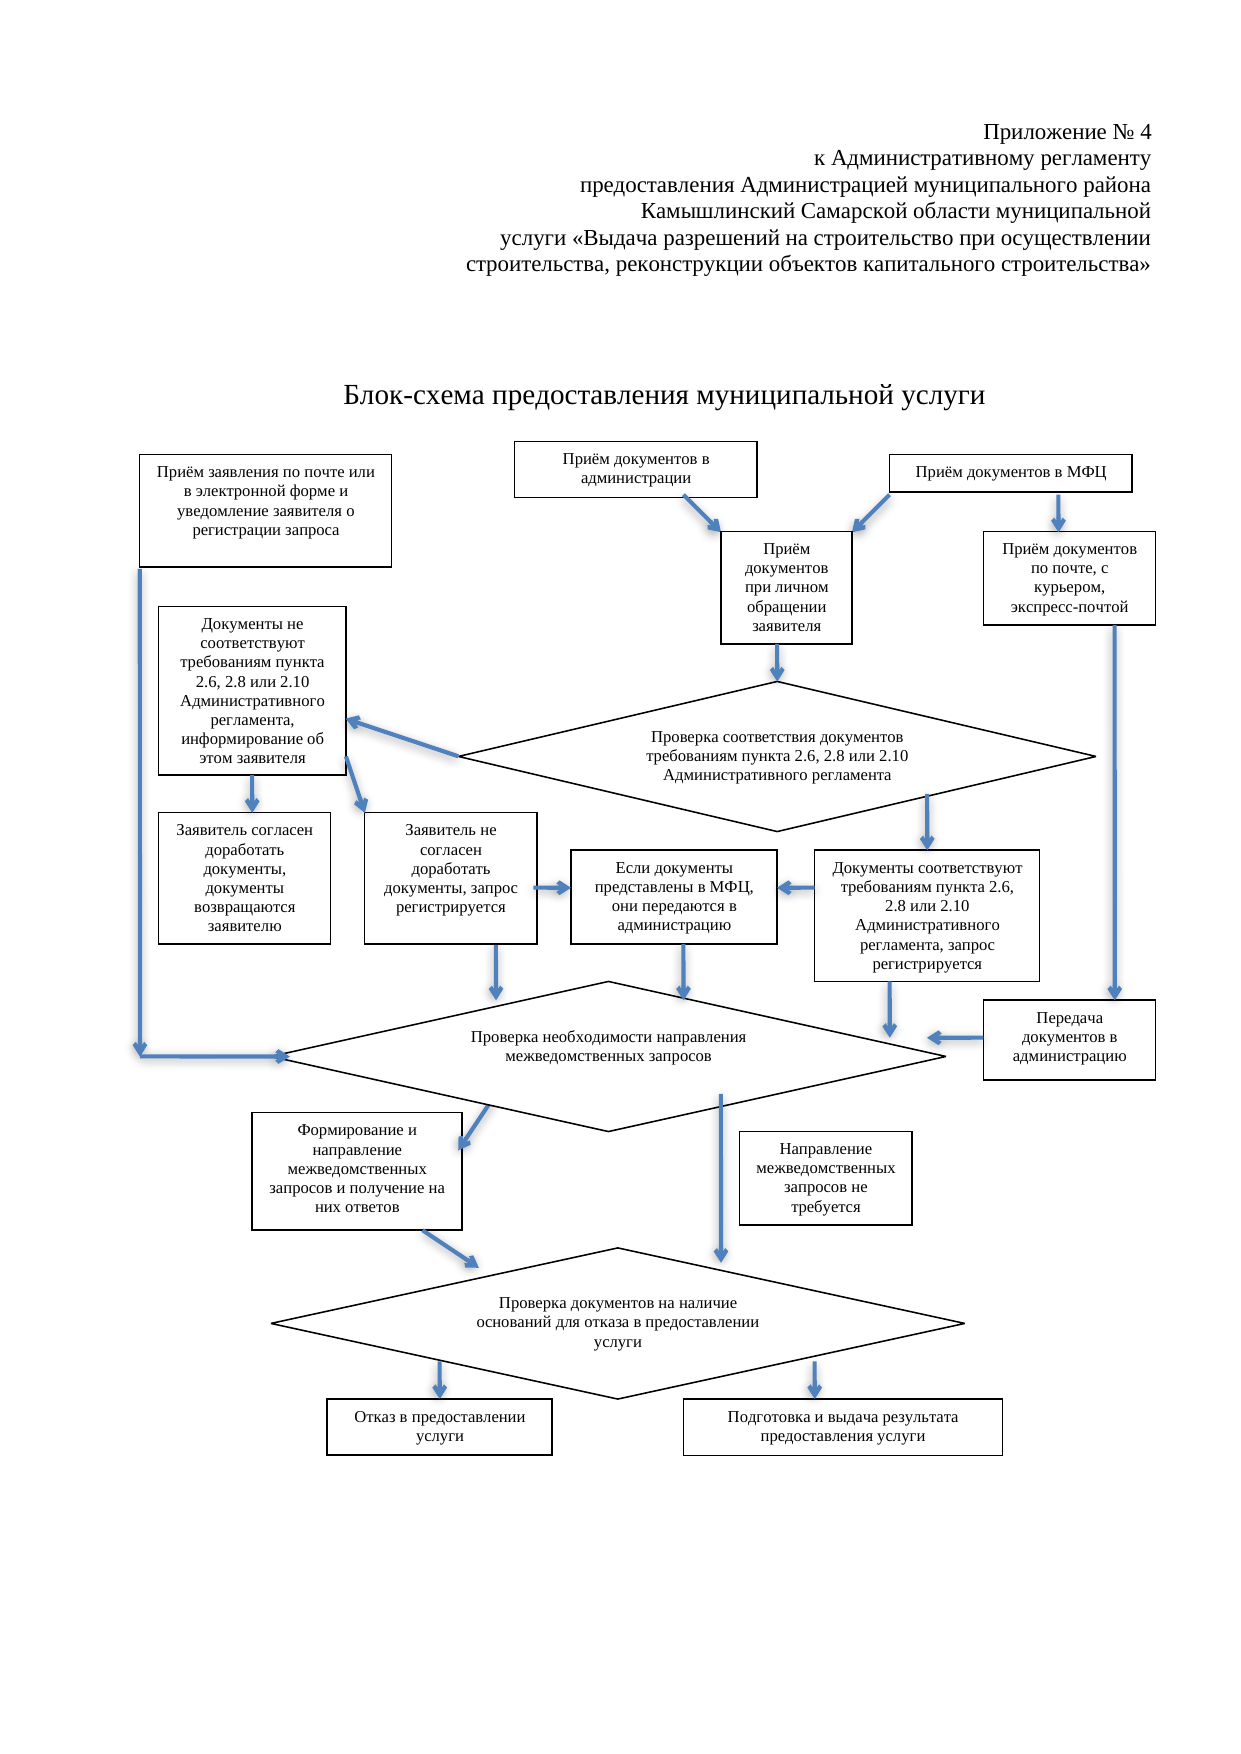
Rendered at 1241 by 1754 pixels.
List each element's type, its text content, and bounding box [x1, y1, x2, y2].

text услуги «Выдача разрешений на строительство при осуществлении [177, 223, 1152, 250]
text Приложение № 4 [635, 118, 1152, 144]
text Камышлинский Самарской области муниципальной [177, 197, 1152, 223]
text Блок-схема предоставления муниципальной услуги [177, 377, 1152, 410]
text к Административному регламенту [635, 144, 1152, 171]
text предоставления Администрацией муниципального района [177, 171, 1152, 197]
text строительства, реконструкции объектов капитального строительства» [177, 250, 1152, 276]
